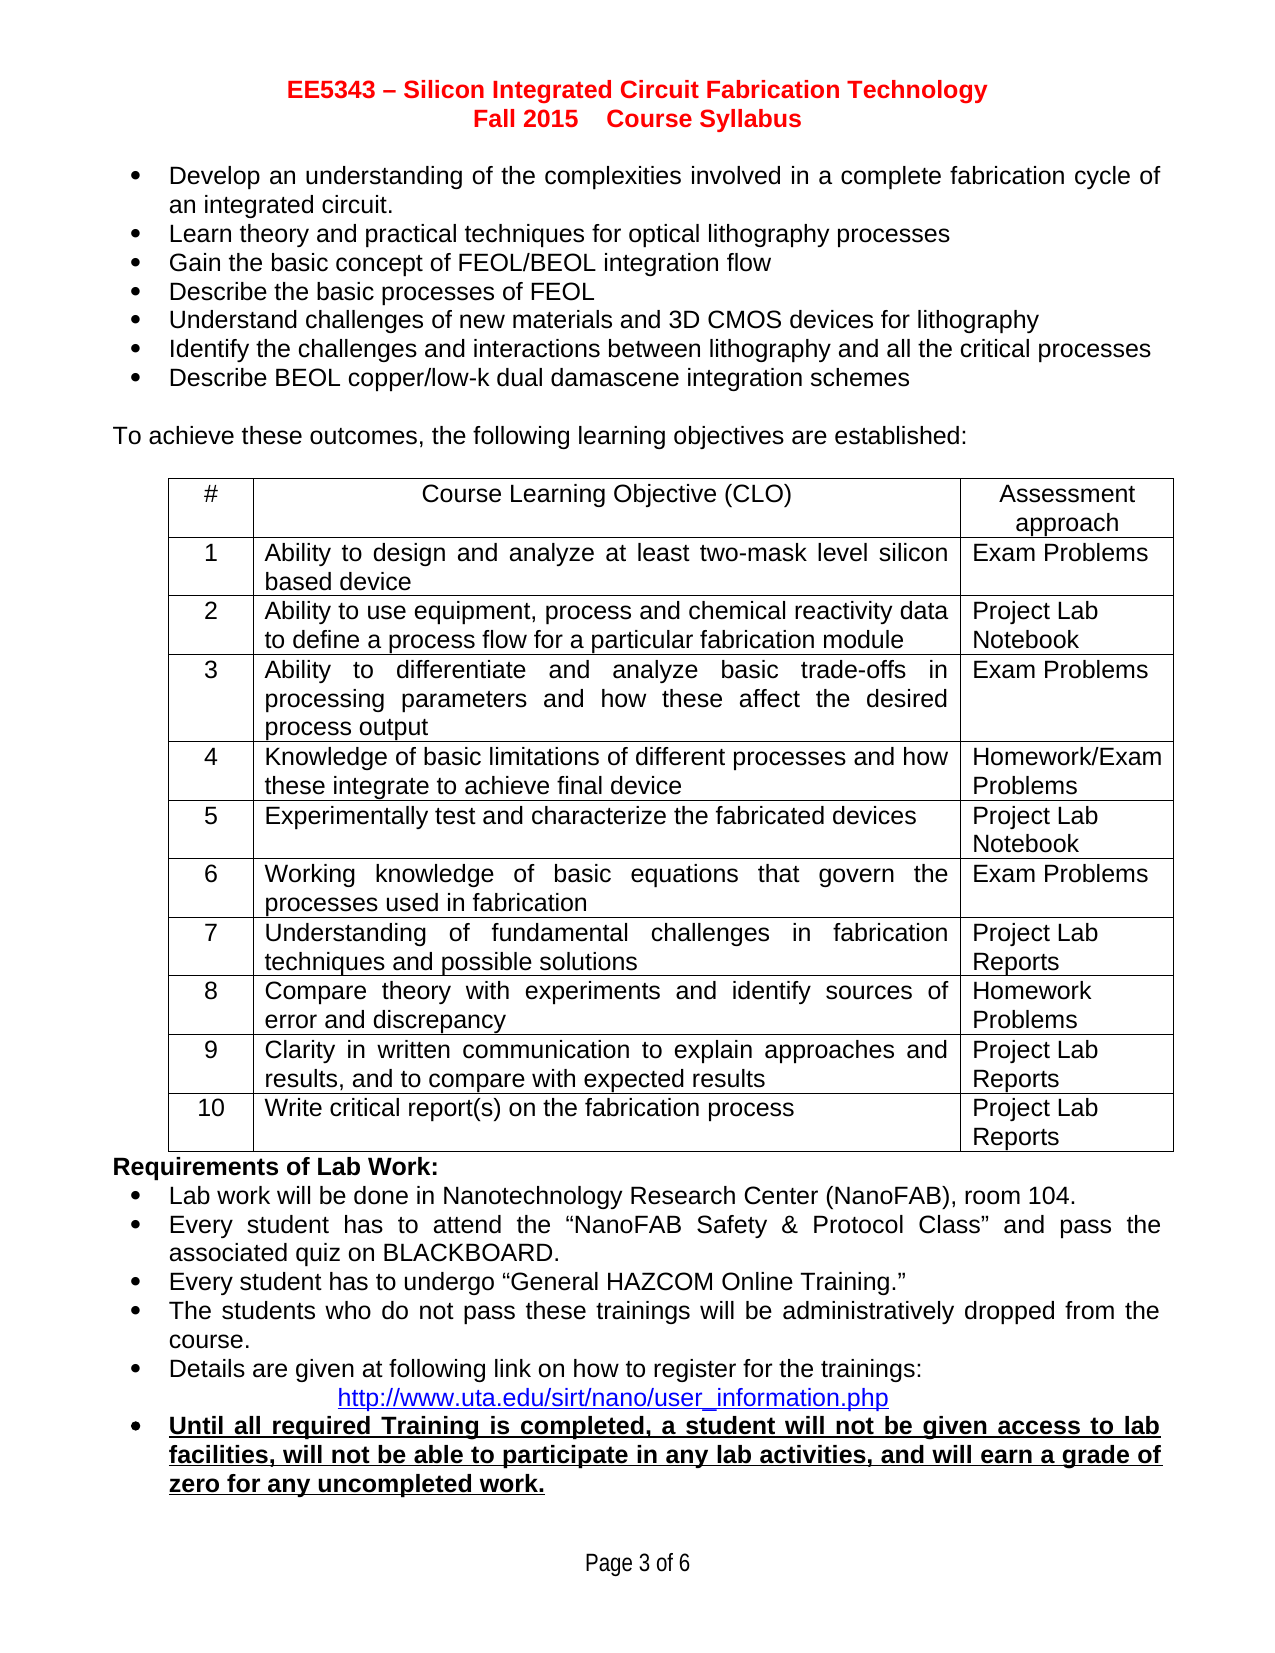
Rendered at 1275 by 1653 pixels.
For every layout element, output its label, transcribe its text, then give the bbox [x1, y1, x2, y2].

table_header # [169, 479, 253, 537]
table_cell Exam Problems [961, 859, 1173, 917]
table_cell Clarity in written communication to explain approaches and results, and to compare with expected results [254, 1035, 960, 1092]
table_cell Understanding of fundamental challenges in fabrication techniques and possible solutions [254, 918, 960, 975]
table_cell 10 [169, 1094, 253, 1151]
list Every student has to undergo “General HAZCOM Online Training.” [131, 1267, 1162, 1296]
list Details are given at following link on how to register for the trainings: [131, 1354, 1162, 1382]
table_cell Project Lab Reports [961, 1035, 1173, 1092]
list Every student has to attend the “NanoFAB Safety & Protocol Class” and pass the associated quiz on BLACKBOARD. [131, 1209, 1162, 1267]
table_cell 6 [169, 859, 253, 917]
table_cell 7 [169, 918, 253, 975]
table_cell 1 [169, 538, 253, 595]
table_cell 2 [169, 596, 253, 654]
list Gain the basic concept of FEOL/BEOL integration flow [131, 248, 1162, 277]
table_cell Exam Problems [961, 655, 1173, 741]
list Understand challenges of new materials and 3D CMOS devices for lithography [131, 305, 1162, 334]
table_cell Ability to differentiate and analyze basic trade-offs in processing parameters and how these affect the desired process output [254, 655, 960, 741]
table_cell Experimentally test and characterize the fabricated devices [254, 801, 960, 858]
table_cell Ability to use equipment, process and chemical reactivity data to define a process flow for a particular fabrication module [254, 596, 960, 654]
table_cell Homework Problems [961, 976, 1173, 1034]
list Develop an understanding of the complexities involved in a complete fabrication cycle of an integrated circuit. [131, 161, 1162, 219]
table_cell Project Lab Notebook [961, 801, 1173, 858]
list Describe BEOL copper/low-k dual damascene integration schemes [131, 363, 1162, 392]
table_cell Project Lab Notebook [961, 596, 1173, 654]
table_cell Working knowledge of basic equations that govern the processes used in fabrication [254, 859, 960, 917]
list Lab work will be done in Nanotechnology Research Center (NanoFAB), room 104. [131, 1181, 1162, 1209]
text http://www.uta.edu/sirt/nano/user_information.php [112, 1382, 1162, 1411]
table_cell 3 [169, 655, 253, 741]
table_header Course Learning Objective (CLO) [254, 479, 960, 537]
table_cell Homework/Exam Problems [961, 742, 1173, 800]
table_cell 8 [169, 976, 253, 1034]
list Describe the basic processes of FEOL [131, 277, 1162, 305]
list Learn theory and practical techniques for optical lithography processes [131, 219, 1162, 248]
table_header Assessment approach [961, 479, 1173, 537]
table_cell Exam Problems [961, 538, 1173, 595]
text Requirements of Lab Work: [112, 1152, 1162, 1181]
table_cell Ability to design and analyze at least two-mask level silicon based device [254, 538, 960, 595]
table_cell 4 [169, 742, 253, 800]
table_cell Project Lab Reports [961, 1094, 1173, 1151]
table_cell 5 [169, 801, 253, 858]
table_cell Write critical report(s) on the fabrication process [254, 1094, 960, 1151]
table_cell Knowledge of basic limitations of different processes and how these integrate to achieve final device [254, 742, 960, 800]
table_cell 9 [169, 1035, 253, 1092]
list Identify the challenges and interactions between lithography and all the critical processes [131, 334, 1162, 363]
table_cell Project Lab Reports [961, 918, 1173, 975]
list The students who do not pass these trainings will be administratively dropped from the course. [131, 1296, 1162, 1354]
table_cell Compare theory with experiments and identify sources of error and discrepancy [254, 976, 960, 1034]
list Until all required Training is completed, a student will not be given access to lab facilities, will not be able to participate in any lab activities, and will earn a grade of zero for any uncompleted work. [131, 1411, 1162, 1498]
text To achieve these outcomes, the following learning objectives are established: [112, 421, 1162, 449]
